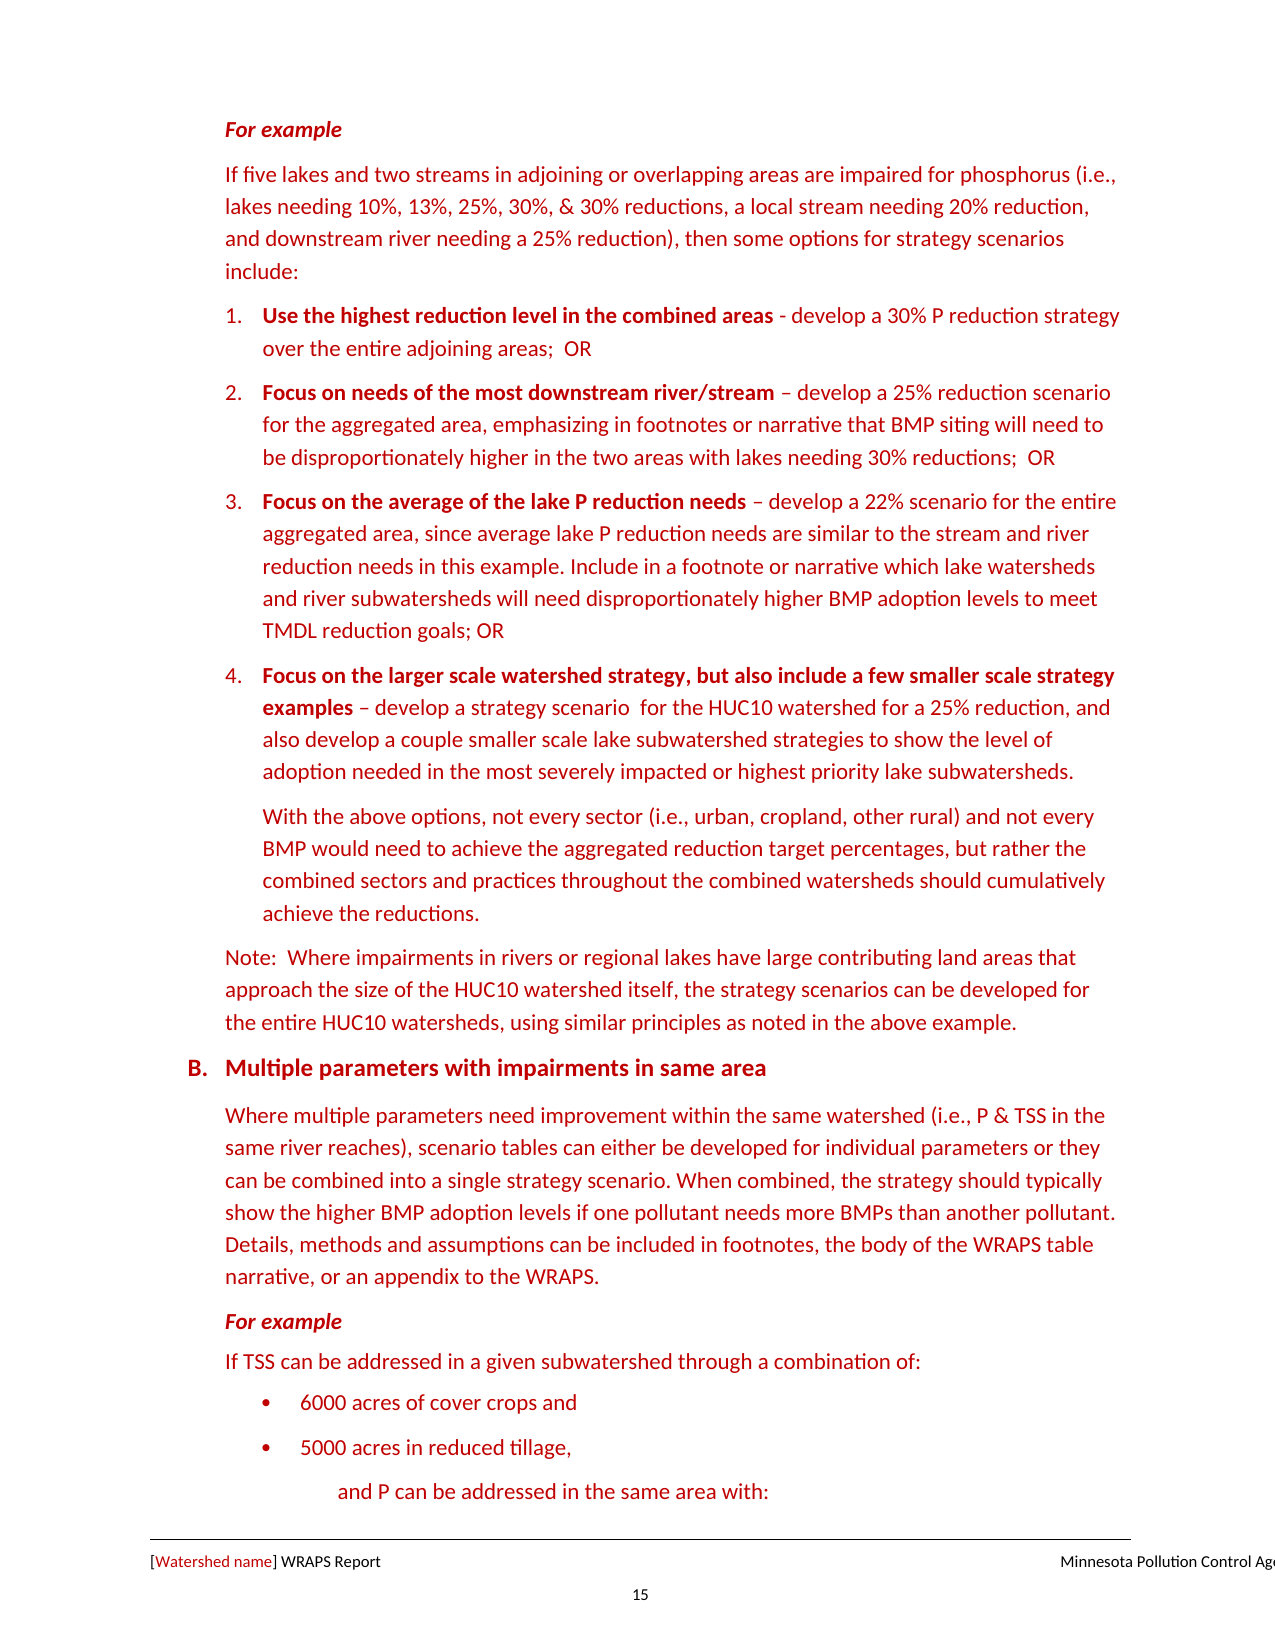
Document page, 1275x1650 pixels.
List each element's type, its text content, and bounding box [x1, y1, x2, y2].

text and P can be addressed in the same area with: [337, 1477, 1125, 1505]
text If five lakes and two streams in adjoining or overlapping areas are impaired for phosphorus (i.e., lakes needing 10%, 13%, 25%, 30%, & 30% reductions, a local stream needing 20% reduction, and downstream river needing a 25% reduction), then some options for strategy scenarios include: [225, 160, 1125, 285]
text If TSS can be addressed in a given subwatershed through a combination of: [225, 1347, 1125, 1376]
text Where multiple parameters need improvement within the same watershed (i.e., P & TSS in the same river reaches), scenario tables can either be developed for individual parameters or they can be combined into a single strategy scenario. When combined, the strategy should typically show the higher BMP adoption levels if one pollutant needs more BMPs than another pollutant. Details, methods and assumptions can be included in footnotes, the body of the WRAPS table narrative, or an appendix to the WRAPS. [225, 1101, 1125, 1290]
text For example [225, 1307, 1125, 1335]
text With the above options, not every sector (i.e., urban, cropland, other rural) and not every BMP would need to achieve the aggregated reduction target percentages, but rather the combined sectors and practices throughout the combined watersheds should cumulatively achieve the reductions. [262, 802, 1125, 927]
text 6000 acres of cover crops and [262, 1388, 1125, 1416]
list Focus on needs of the most downstream river/stream – develop a 25% reduction scenario for the aggregated area, emphasizing in footnotes or narrative that BMP siting will need to be disproportionately higher in the two areas with lakes needing 30% reductions; OR [225, 378, 1125, 471]
list Focus on the larger scale watershed strategy, but also include a few smaller scale strategy examples – develop a strategy scenario for the HUC10 watershed for a 25% reduction, and also develop a couple smaller scale lake subwatershed strategies to show the level of adoption needed in the most severely impacted or highest priority lake subwatersheds. [225, 661, 1125, 785]
list Focus on the average of the lake P reduction needs – develop a 22% scenario for the entire aggregated area, since average lake P reduction needs are similar to the stream and river reduction needs in this example. Include in a footnote or narrative which lake watersheds and river subwatersheds will need disproportionately higher BMP adoption levels to meet TMDL reduction goals; OR [225, 487, 1125, 644]
list Use the highest reduction level in the combined areas - develop a 30% P reduction strategy over the entire adjoining areas; OR [225, 301, 1125, 362]
list Multiple parameters with impairments in same area [187, 1052, 1125, 1083]
text 5000 acres in reduced tillage, [262, 1433, 1125, 1461]
list For example [225, 116, 1125, 143]
text Note: Where impairments in rivers or regional lakes have large contributing land areas that approach the size of the HUC10 watershed itself, the strategy scenarios can be developed for the entire HUC10 watersheds, using similar principles as noted in the above example. [225, 943, 1125, 1036]
